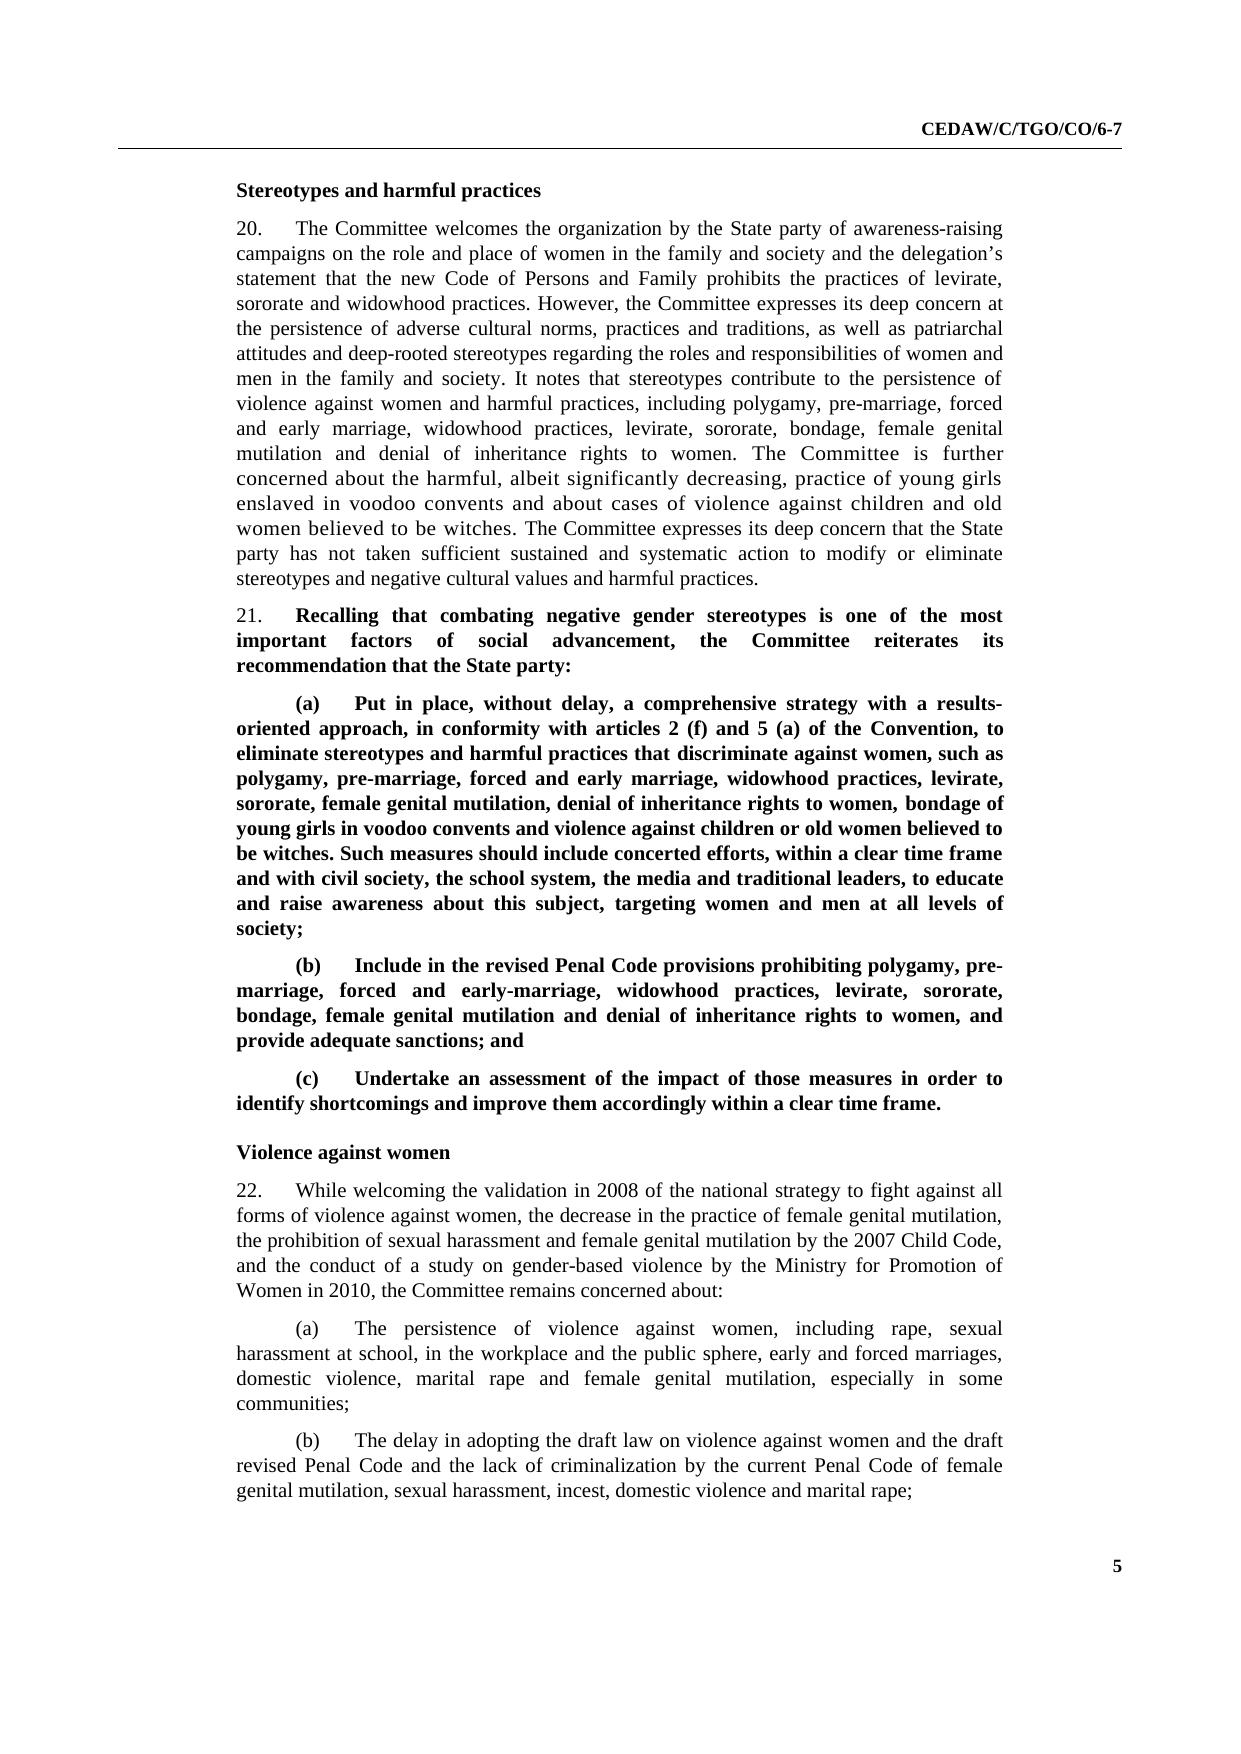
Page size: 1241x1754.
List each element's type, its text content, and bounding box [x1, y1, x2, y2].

text (b) The delay in adopting the draft law on violence against women and the draft revised Penal Code and the lack of criminalization by the current Penal Code of female genital mutilation, sexual harassment, incest, domestic violence and marital rape; [236, 1427, 1004, 1502]
text 20. The Committee welcomes the organization by the State party of awareness-raising campaigns on the role and place of women in the family and society and the delegation’s statement that the new Code of Persons and Family prohibits the practices of levirate, sororate and widowhood practices. However, the Committee expresses its deep concern at the persistence of adverse cultural norms, practices and traditions, as well as patriarchal attitudes and deep-rooted stereotypes regarding the roles and responsibilities of women and men in the family and society. It notes that stereotypes contribute to the persistence of violence against women and harmful practices, including polygamy, pre-marriage, forced and early marriage, widowhood practices, levirate, sororate, bondage, female genital mutilation and denial of inheritance rights to women. The Committee is further concerned about the harmful, albeit significantly decreasing, practice of young girls enslaved in voodoo convents and about cases of violence against children and old women believed to be witches. The Committee expresses its deep concern that the State party has not taken sufficient sustained and systematic action to modify or eliminate stereotypes and negative cultural values and harmful practices. [236, 215, 1004, 590]
text (a) The persistence of violence against women, including rape, sexual harassment at school, in the workplace and the public sphere, early and forced marriages, domestic violence, marital rape and female genital mutilation, especially in some communities; [236, 1315, 1004, 1415]
text 21. Recalling that combating negative gender stereotypes is one of the most important factors of social advancement, the Committee reiterates its recommendation that the State party: [236, 602, 1004, 677]
text Stereotypes and harmful practices [118, 177, 1004, 202]
text (b) Include in the revised Penal Code provisions prohibiting polygamy, pre-marriage, forced and early-marriage, widowhood practices, levirate, sororate, bondage, female genital mutilation and denial of inheritance rights to women, and provide adequate sanctions; and [236, 952, 1004, 1052]
text Violence against women [118, 1140, 1004, 1165]
text (a) Put in place, without delay, a comprehensive strategy with a results-oriented approach, in conformity with articles 2 (f) and 5 (a) of the Convention, to eliminate stereotypes and harmful practices that discriminate against women, such as polygamy, pre-marriage, forced and early marriage, widowhood practices, levirate, sororate, female genital mutilation, denial of inheritance rights to women, bondage of young girls in voodoo convents and violence against children or old women believed to be witches. Such measures should include concerted efforts, within a clear time frame and with civil society, the school system, the media and traditional leaders, to educate and raise awareness about this subject, targeting women and men at all levels of society; [236, 690, 1004, 940]
text (c) Undertake an assessment of the impact of those measures in order to identify shortcomings and improve them accordingly within a clear time frame. [236, 1065, 1004, 1115]
text 22. While welcoming the validation in 2008 of the national strategy to fight against all forms of violence against women, the decrease in the practice of female genital mutilation, the prohibition of sexual harassment and female genital mutilation by the 2007 Child Code, and the conduct of a study on gender-based violence by the Ministry for Promotion of Women in 2010, the Committee remains concerned about: [236, 1177, 1004, 1302]
